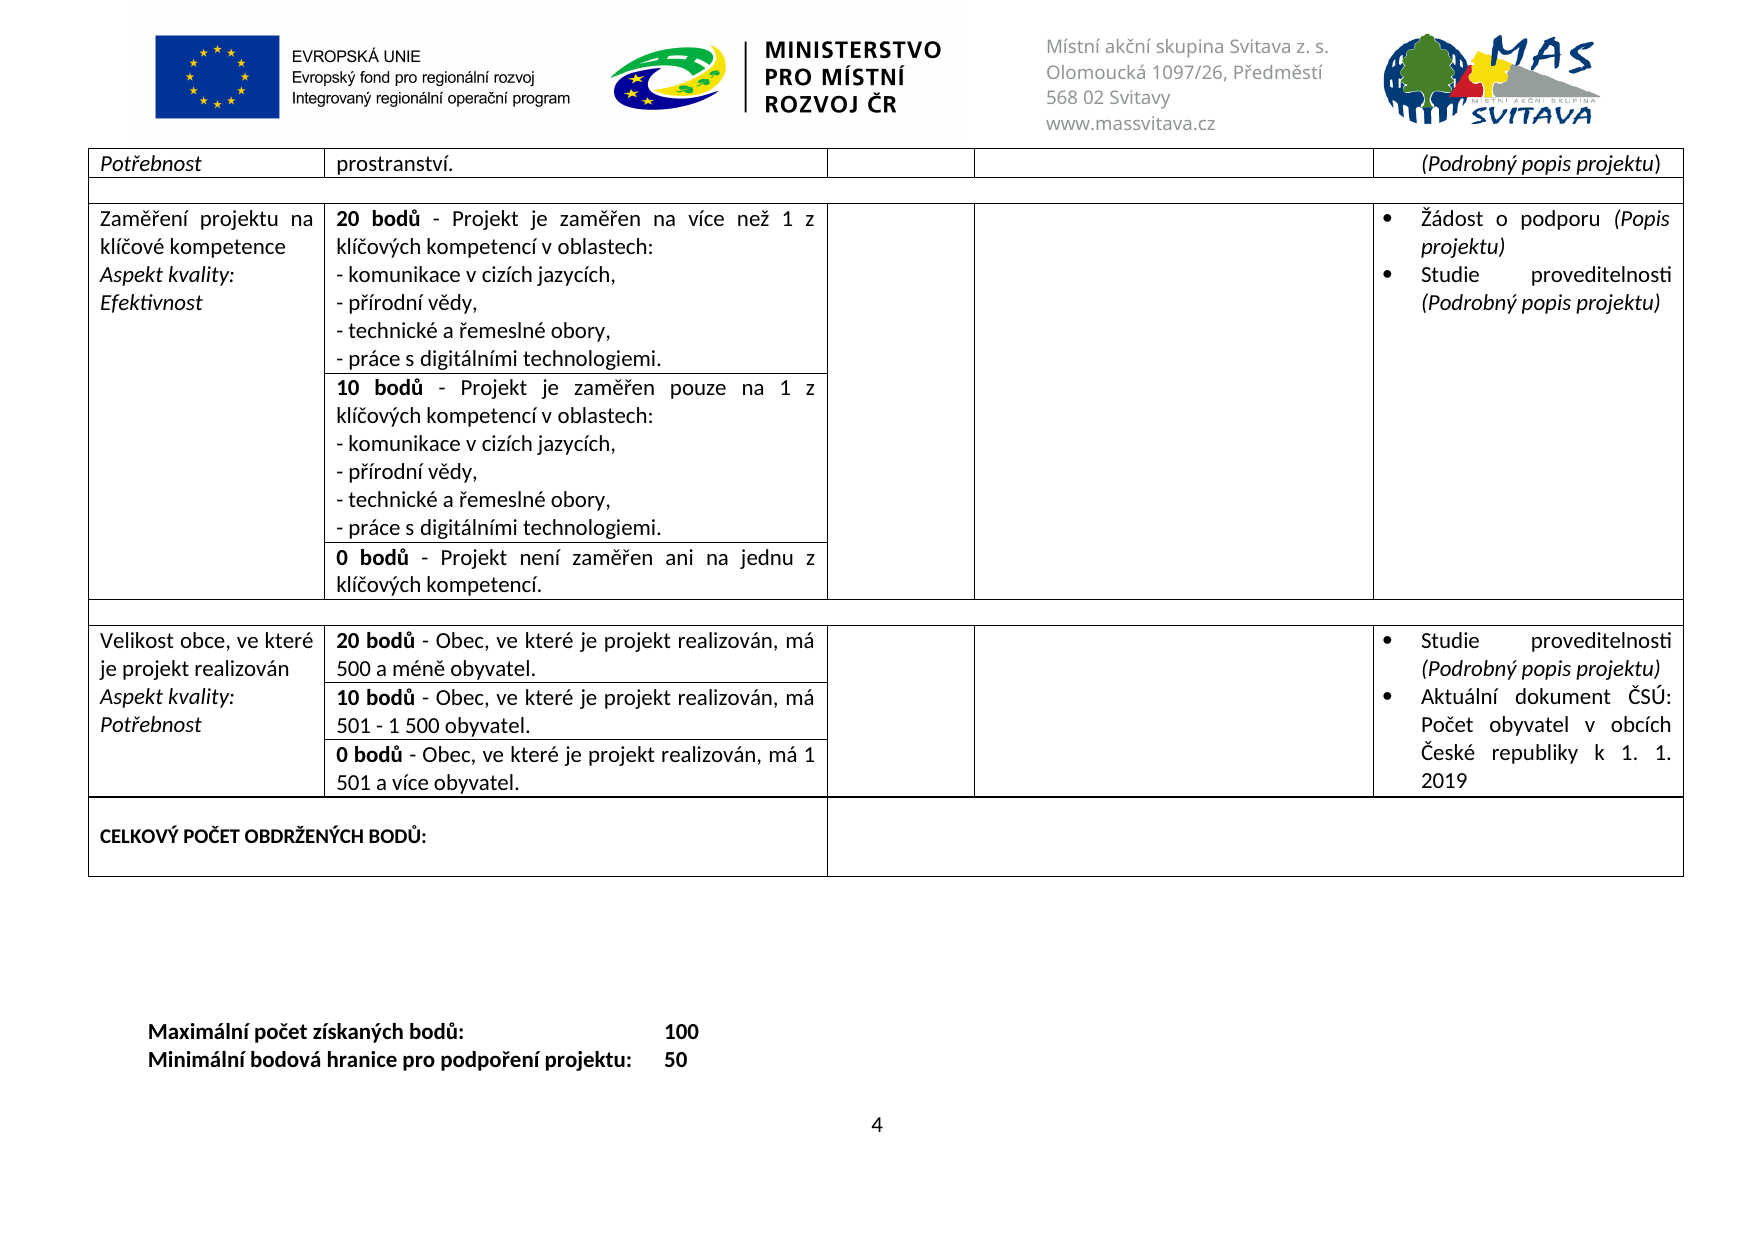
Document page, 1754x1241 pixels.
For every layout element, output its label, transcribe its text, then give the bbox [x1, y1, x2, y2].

text Minimální bodová hranice pro podpoření projektu: 50 [148, 1045, 1606, 1073]
table_cell [828, 204, 974, 599]
table_cell CELKOVÝ POČET OBDRŽENÝCH BODŮ: [89, 798, 827, 876]
text Maximální počet získaných bodů: 100 [148, 1017, 1606, 1045]
table_cell Velikost obce, ve které je projekt realizován Aspekt kvality: Potřebnost [89, 626, 324, 796]
table_cell [828, 626, 974, 796]
table_cell Studie proveditelnosti (Podrobný popis projektu) Aktuální dokument ČSÚ: Počet obyvatel v obcích České republiky k 1. 1. 2019 [1374, 626, 1683, 796]
table_cell Žádost o podporu (Popis projektu) Studie proveditelnosti (Podrobný popis projektu) [1374, 204, 1683, 599]
table_cell 20 bodů - Projekt je zaměřen na více než 1 z klíčových kompetencí v oblastech: - komunikace v cizích jazycích, - přírodní vědy, - technické a řemeslné obory, - práce s digitálními technologiemi. [325, 204, 827, 372]
table_cell 10 bodů - Obec, ve které je projekt realizován, má 501 - 1 500 obyvatel. [325, 683, 827, 739]
table_cell [975, 626, 1373, 796]
table_cell [89, 600, 1683, 625]
table_cell 20 bodů - Obec, ve které je projekt realizován, má 500 a méně obyvatel. [325, 626, 827, 682]
picture [1383, 33, 1601, 124]
table_cell 10 bodů - Projekt je zaměřen pouze na 1 z klíčových kompetencí v oblastech: - komunikace v cizích jazycích, - přírodní vědy, - technické a řemeslné obory, - práce s digitálními technologiemi. [325, 374, 827, 542]
table_cell 0 bodů - Projekt není zaměřen ani na jednu z klíčových kompetencí. [325, 543, 827, 599]
table_cell [89, 178, 1683, 203]
table_cell [828, 798, 1683, 876]
table_cell 0 bodů - Obec, ve které je projekt realizován, má 1 501 a více obyvatel. [325, 740, 827, 796]
picture [128, 7, 968, 146]
table_cell Zaměření projektu na klíčové kompetence Aspekt kvality: Efektivnost [89, 204, 324, 599]
table_cell 0 bodů - Součástí projektu není úprava venkovního prostranství. [325, 149, 827, 177]
table_cell [975, 204, 1373, 599]
